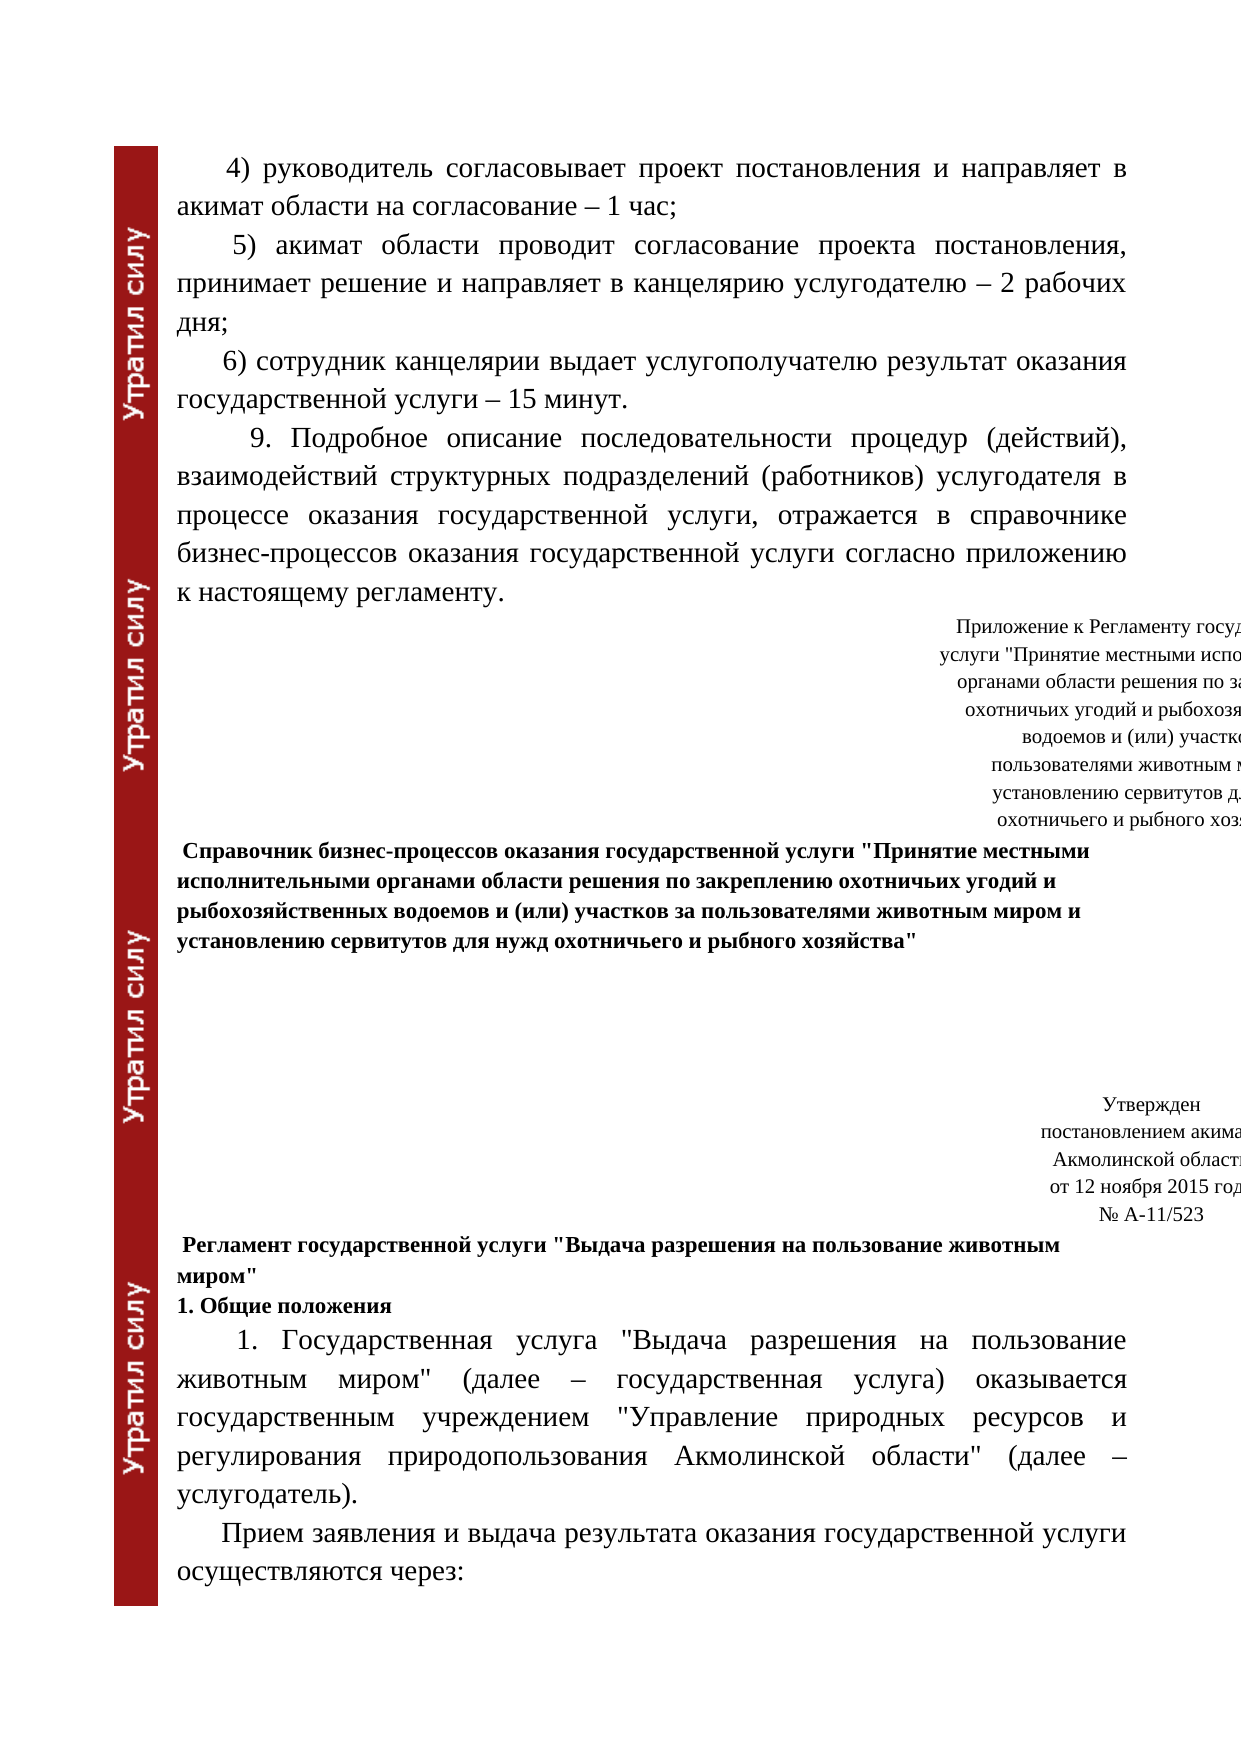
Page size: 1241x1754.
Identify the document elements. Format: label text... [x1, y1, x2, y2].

text Справочник бизнес-процессов оказания государственной услуги "Принятие местными исполнительными органами области решения по закреплению охотничьих угодий и рыбохозяйственных водоемов и (или) участков за пользователями животным миром и установлению сервитутов для нужд охотничьего и рыбного хозяйства" [112, 837, 1128, 954]
picture [114, 338, 158, 343]
picture [114, 607, 158, 613]
text 6) сотрудник канцелярии выдает услугополучателю результат оказания государственной услуги – 15 минут. [112, 343, 1128, 415]
table_header Утвержден постановлением акимата Акмолинской области от 12 ноября 2015 года № А-11/523 [912, 1090, 1240, 1232]
table_header Приложение к Регламенту государственной услуги "Принятие местными исполнительными органами области решения по закреплению охотничьих угодий и рыбохозяйственных водоемов и (или) участков за пользователями животным миром и установлению сервитутов для нужд охотничьего и рыбного хозяйства" [912, 613, 1240, 837]
text Регламент государственной услуги "Выдача разрешения на пользование животным миром" 1. Общие положения [112, 1232, 1128, 1318]
text 1. Государственная услуга "Выдача разрешения на пользование животным миром" (далее – государственная услуга) оказывается государственным учреждением "Управление природных ресурсов и регулирования природопользования Акмолинской области" (далее – услугодатель). [112, 1322, 1128, 1510]
picture [114, 954, 158, 1090]
picture [114, 146, 158, 150]
picture [114, 415, 158, 420]
text 5) акимат области проводит согласование проекта постановления, принимает решение и направляет в канцелярию услугодателю – 2 рабочих дня; [112, 227, 1128, 338]
table_header [101, 1090, 912, 1232]
text 9. Подробное описание последовательности процедур (действий), взаимодействий структурных подразделений (работников) услугодателя в процессе оказания государственной услуги, отражается в справочнике бизнес-процессов оказания государственной услуги согласно приложению к настоящему регламенту. [112, 420, 1128, 607]
text Прием заявления и выдача результата оказания государственной услуги осуществляются через: [112, 1515, 1128, 1587]
picture [114, 222, 158, 227]
text 4) руководитель согласовывает проект постановления и направляет в акимат области на согласование – 1 час; [112, 150, 1128, 222]
picture [114, 1318, 158, 1322]
picture [114, 1587, 158, 1606]
picture [114, 1510, 158, 1515]
table_header [101, 613, 912, 837]
